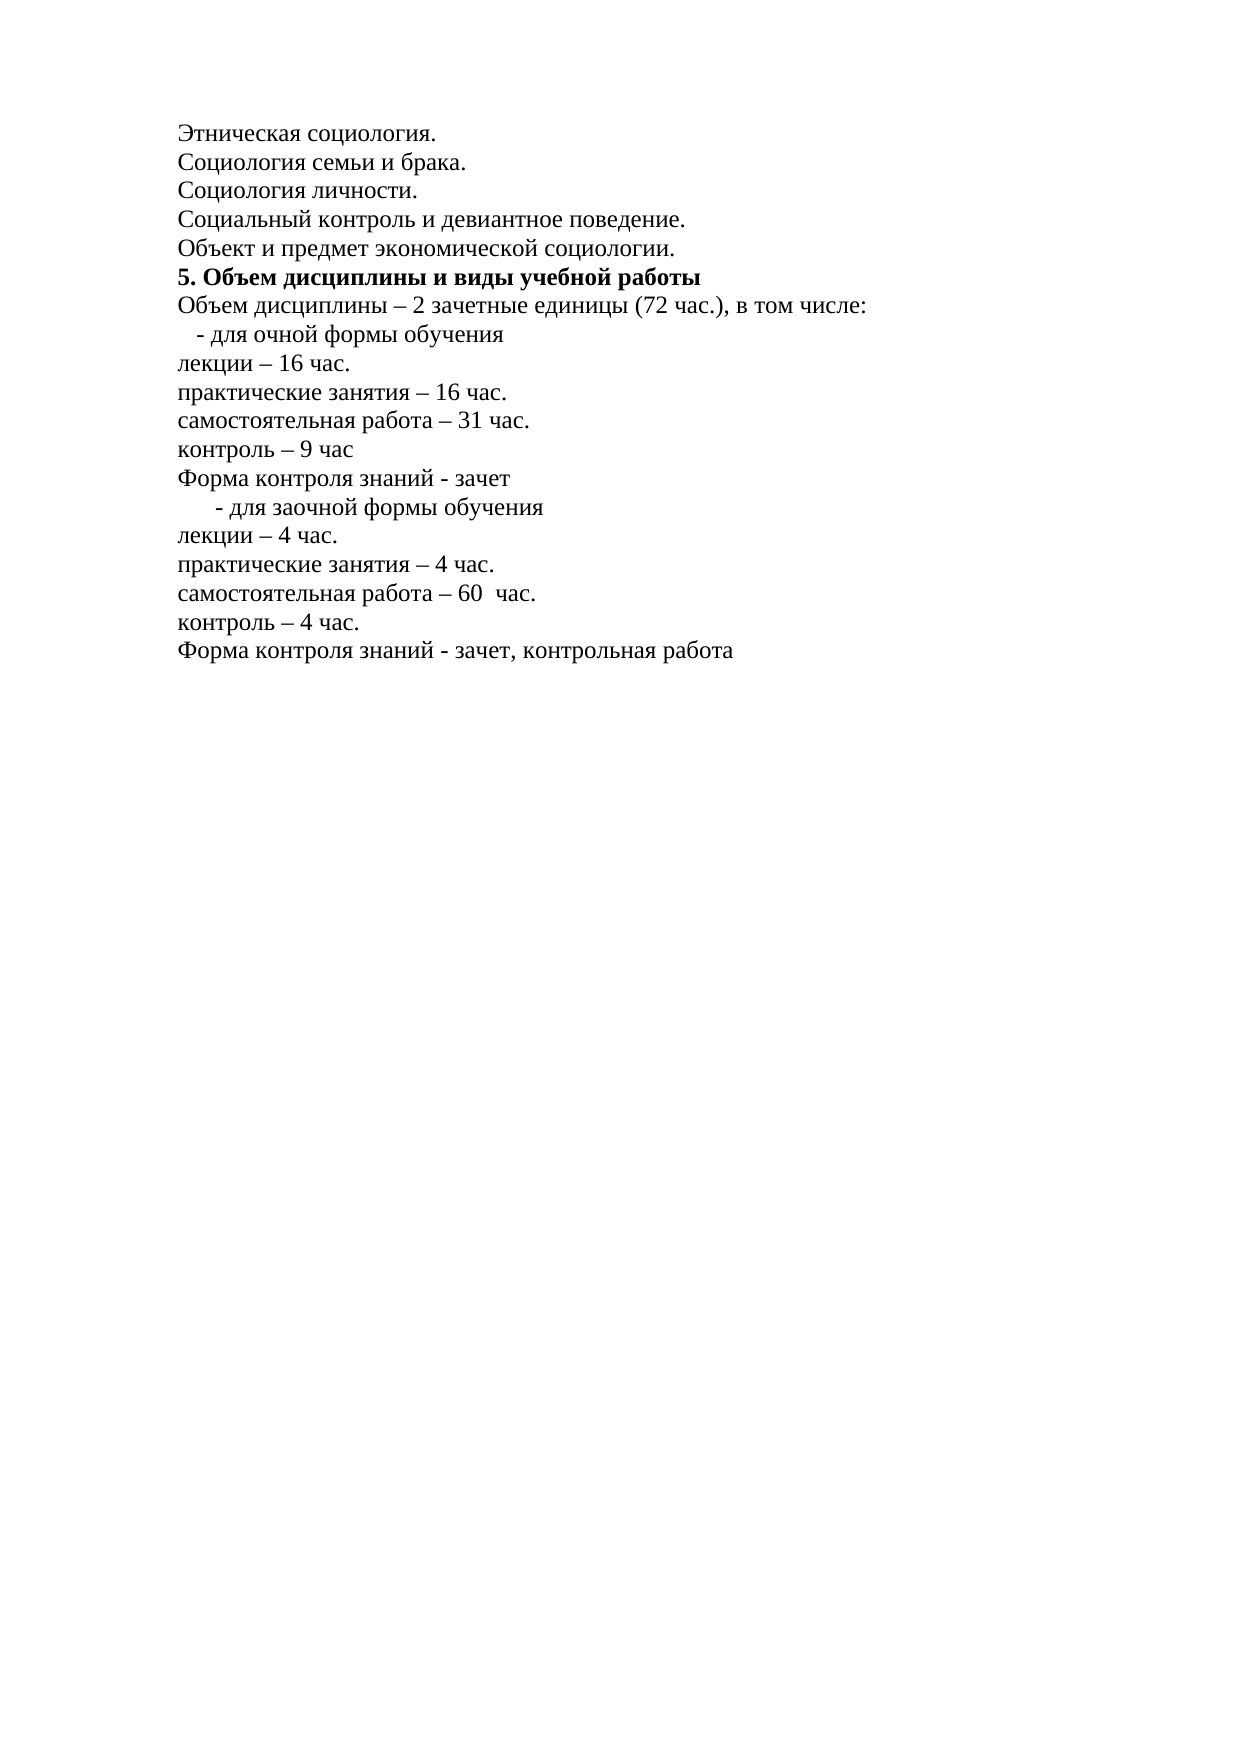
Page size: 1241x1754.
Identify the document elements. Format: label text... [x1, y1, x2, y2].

text Объект и предмет экономической социологии. [177, 233, 1152, 262]
text практические занятия – 16 час. [177, 377, 1152, 406]
text Социология семьи и брака. [177, 147, 1152, 176]
text контроль – 9 час [177, 434, 1152, 463]
text - для очной формы обучения [177, 319, 1152, 348]
text Социальный контроль и девиантное поведение. [177, 204, 1152, 233]
text практические занятия – 4 час. [177, 549, 1152, 578]
text 5. Объем дисциплины и виды учебной работы [177, 262, 1152, 291]
text самостоятельная работа – 31 час. [177, 406, 1152, 434]
text Этническая социология. [177, 118, 1152, 147]
text Форма контроля знаний - зачет [177, 463, 1152, 492]
text контроль – 4 час. [177, 607, 1152, 636]
text лекции – 16 час. [177, 348, 1152, 377]
text Форма контроля знаний - зачет, контрольная работа [177, 636, 1152, 664]
text Объем дисциплины – 2 зачетные единицы (72 час.), в том числе: [177, 291, 1152, 319]
text лекции – 4 час. [177, 521, 1152, 549]
text - для заочной формы обучения [177, 492, 1152, 521]
text самостоятельная работа – 60 час. [177, 578, 1152, 607]
text Социология личности. [177, 176, 1152, 204]
